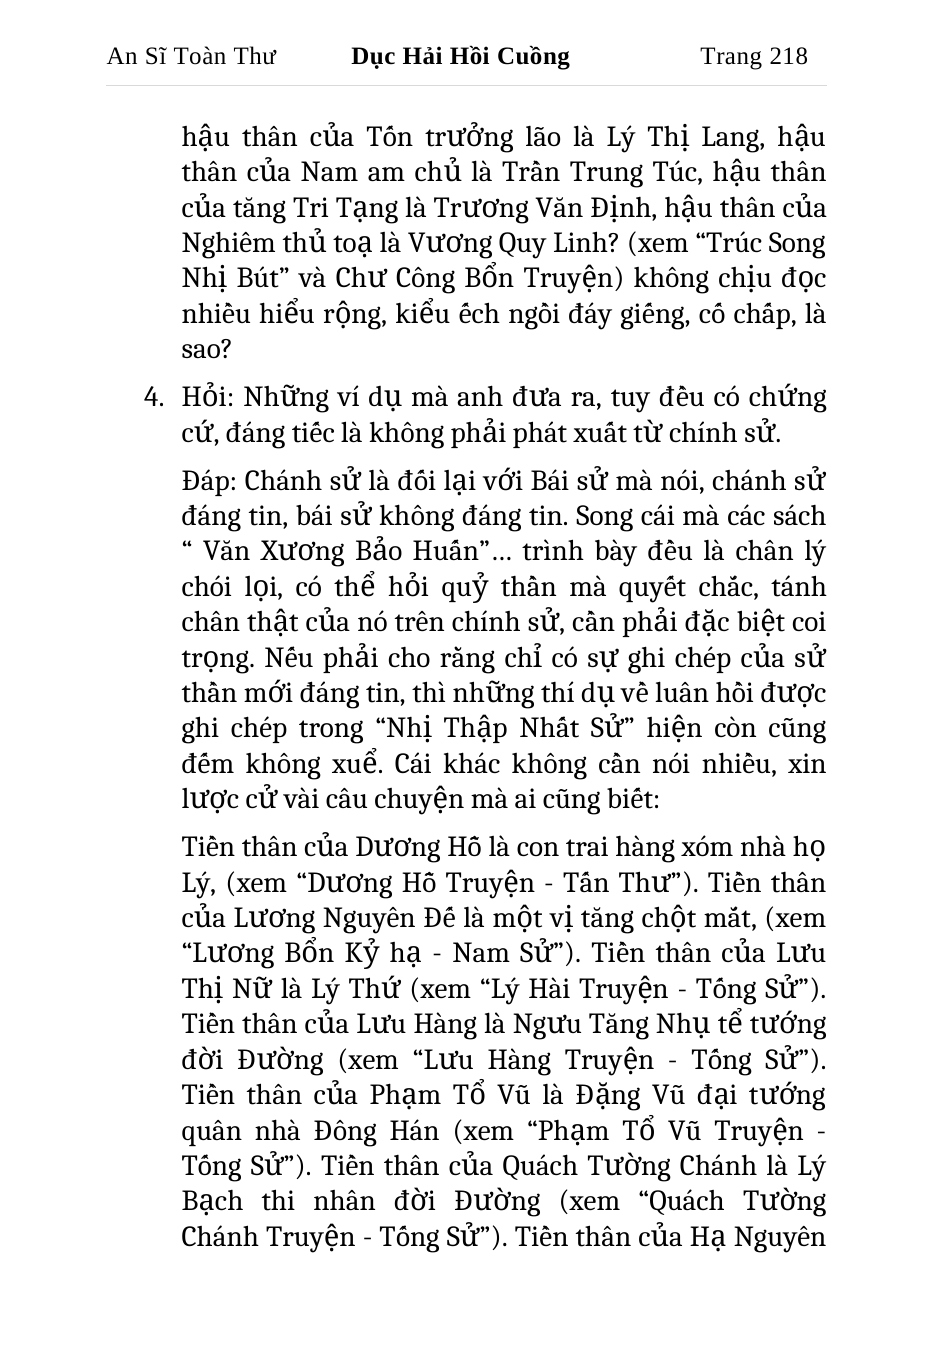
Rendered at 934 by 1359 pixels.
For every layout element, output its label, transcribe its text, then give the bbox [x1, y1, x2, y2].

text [181, 118, 827, 366]
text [181, 828, 827, 1253]
text Đáp: Chánh sử là đối lại với Bái sử mà nói, chánh sử đáng tin, bái sử không đáng tin. Song cái mà các sách “ Văn Xương Bảo Huấn”… trình bày đều là chân lý chói lọi, có thể hỏi quỷ thần mà quyết chắc, tánh chân thật của nó trên chính sử, cần phải đặc biệt coi trọng. Nếu phải cho rằng chỉ có sự ghi chép của sử thần mới đáng tin, thì những thí dụ về luân hồi được ghi chép trong “Nhị Thập Nhất Sử” hiện còn cũng đếm không xuể. Cái khác không cần nói nhiều, xin lược cử vài câu chuyện mà ai cũng biết: [181, 462, 827, 816]
list Hỏi: Những ví dụ mà anh đưa ra, tuy đều có chứng cứ, đáng tiếc là không phải phát xuất từ chính sử. [144, 378, 827, 449]
